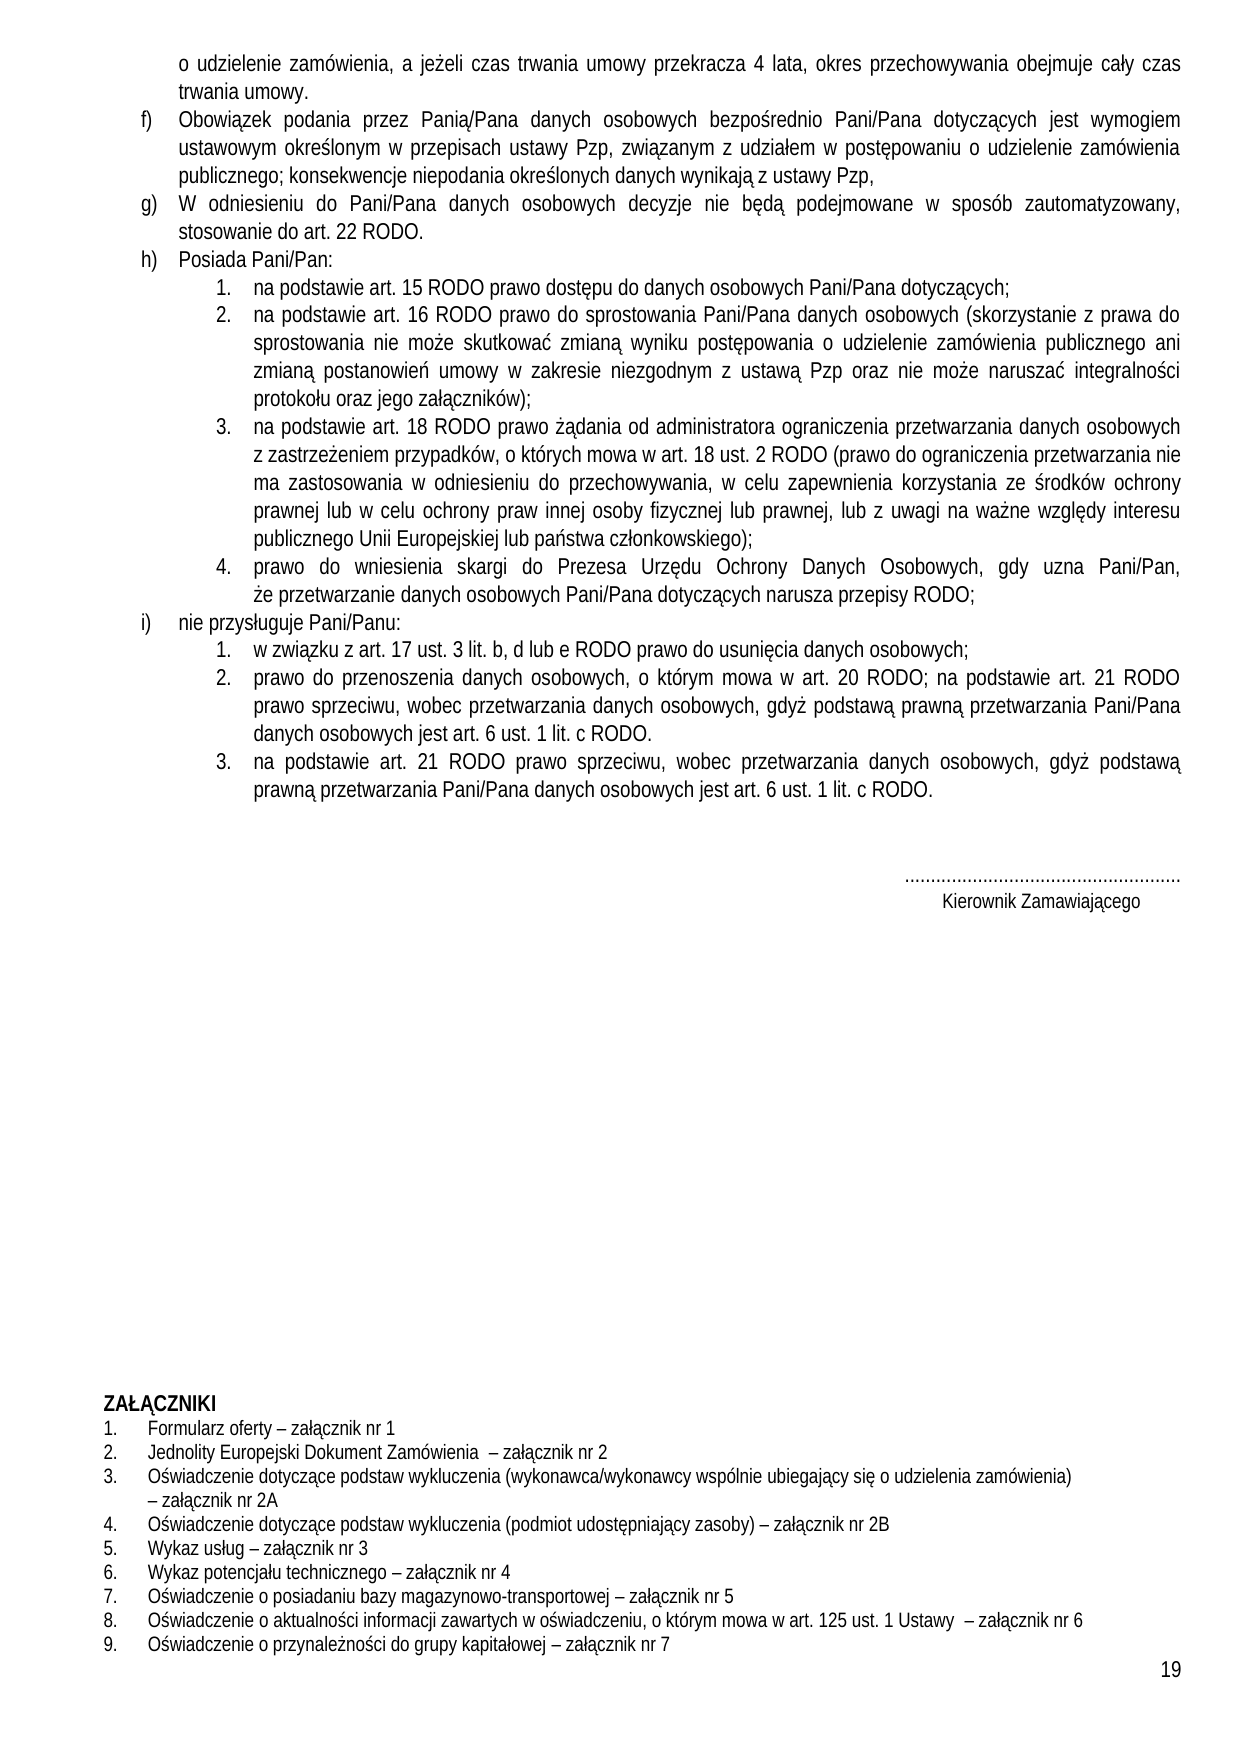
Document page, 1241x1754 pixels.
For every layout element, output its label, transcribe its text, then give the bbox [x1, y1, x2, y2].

list na podstawie art. 15 RODO prawo dostępu do danych osobowych Pani/Pana dotyczących; [216, 273, 1181, 300]
text Kierownik Zamawiającego [103, 889, 1181, 913]
list Oświadczenie o przynależności do grupy kapitałowej – załącznik nr 7 [103, 1631, 1181, 1655]
list Oświadczenie o aktualności informacji zawartych w oświadczeniu, o którym mowa w art. 125 ust. 1 Ustawy – załącznik nr 6 [103, 1607, 1181, 1631]
list Wykaz potencjału technicznego – załącznik nr 4 [103, 1559, 1181, 1583]
list prawo do wniesienia skargi do Prezesa Urzędu Ochrony Danych Osobowych, gdy uzna Pani/Pan, że przetwarzanie danych osobowych Pani/Pana dotyczących narusza przepisy RODO; [216, 553, 1181, 607]
list Formularz oferty – załącznik nr 1 [103, 1416, 1181, 1440]
text – załącznik nr 2A [148, 1488, 1181, 1512]
text ZAŁĄCZNIKI [103, 1389, 1181, 1416]
list Oświadczenie dotyczące podstaw wykluczenia (wykonawca/wykonawcy wspólnie ubiegający się o udzielenia zamówienia) [103, 1464, 1181, 1488]
list Oświadczenie dotyczące podstaw wykluczenia (podmiot udostępniający zasoby) – załącznik nr 2B [103, 1512, 1181, 1536]
list prawo do przenoszenia danych osobowych, o którym mowa w art. 20 RODO; na podstawie art. 21 RODO prawo sprzeciwu, wobec przetwarzania danych osobowych, gdyż podstawą prawną przetwarzania Pani/Pana danych osobowych jest art. 6 ust. 1 lit. c RODO. [216, 664, 1181, 747]
list W odniesieniu do Pani/Pana danych osobowych decyzje nie będą podejmowane w sposób zautomatyzowany, stosowanie do art. 22 RODO. [141, 190, 1181, 244]
list na podstawie art. 16 RODO prawo do sprostowania Pani/Pana danych osobowych (skorzystanie z prawa do sprostowania nie może skutkować zmianą wyniku postępowania o udzielenie zamówienia publicznego ani zmianą postanowień umowy w zakresie niezgodnym z ustawą Pzp oraz nie może naruszać integralności protokołu oraz jego załączników); [216, 301, 1181, 412]
list nie przysługuje Pani/Panu: [141, 608, 1181, 635]
list Oświadczenie o posiadaniu bazy magazynowo-transportowej – załącznik nr 5 [103, 1583, 1181, 1607]
list Wykaz usług – załącznik nr 3 [103, 1536, 1181, 1559]
list Jednolity Europejski Dokument Zamówienia – załącznik nr 2 [103, 1440, 1181, 1464]
list Obowiązek podania przez Panią/Pana danych osobowych bezpośrednio Pani/Pana dotyczących jest wymogiem ustawowym określonym w przepisach ustawy Pzp, związanym z udziałem w postępowaniu o udzielenie zamówienia publicznego; konsekwencje niepodania określonych danych wynikają z ustawy Pzp, [141, 106, 1181, 188]
list w związku z art. 17 ust. 3 lit. b, d lub e RODO prawo do usunięcia danych osobowych; [216, 636, 1181, 663]
list na podstawie art. 21 RODO prawo sprzeciwu, wobec przetwarzania danych osobowych, gdyż podstawą prawną przetwarzania Pani/Pana danych osobowych jest art. 6 ust. 1 lit. c RODO. [216, 748, 1181, 802]
list Posiada Pani/Pan: [141, 246, 1181, 272]
list na podstawie art. 18 RODO prawo żądania od administratora ograniczenia przetwarzania danych osobowych z zastrzeżeniem przypadków, o których mowa w art. 18 ust. 2 RODO (prawo do ograniczenia przetwarzania nie ma zastosowania w odniesieniu do przechowywania, w celu zapewnienia korzystania ze środków ochrony prawnej lub w celu ochrony praw innej osoby fizycznej lub prawnej, lub z uwagi na ważne względy interesu publicznego Unii Europejskiej lub państwa członkowskiego); [216, 413, 1181, 551]
text ..................................................... [103, 861, 1181, 887]
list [141, 50, 1181, 104]
